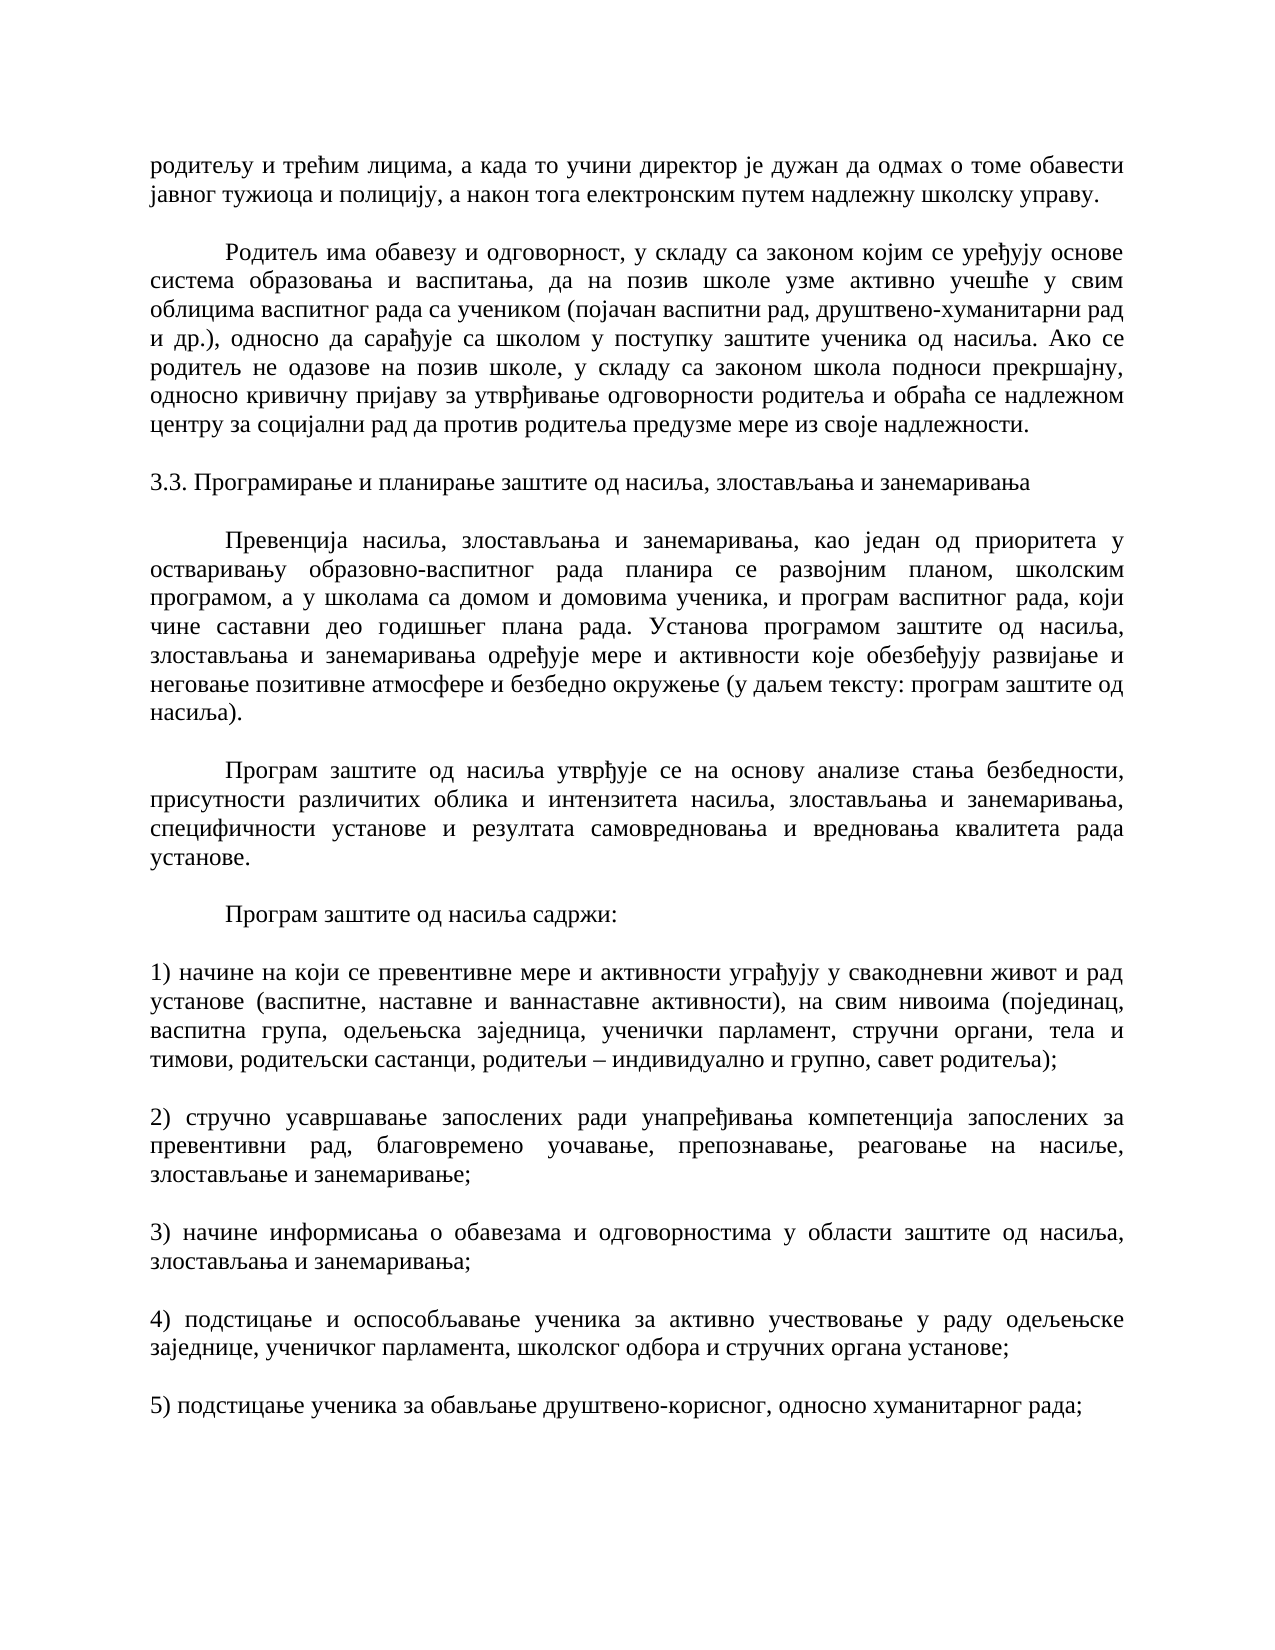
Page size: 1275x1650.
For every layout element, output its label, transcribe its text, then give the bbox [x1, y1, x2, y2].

text 3.3. Програмирање и планирање заштите од насиља, злостављања и занемаривања [150, 467, 1125, 496]
text Превенција насиља, злостављања и занемаривања, као један од приоритета у остваривању образовно-васпитног рада планира се развојним планом, школским програмом, а у школама са домом и домовима ученика, и програм васпитног рада, који чине саставни део годишњег плана рада. Установа програмом заштите од насиља, злостављања и занемаривања одређује мере и активности које обезбеђују развијање и неговање позитивне атмосфере и безбедно окружење (у даљем тексту: програм заштите од насиља). [150, 525, 1125, 726]
text Програм заштите од насиља утврђује се на основу анализе стања безбедности, присутности различитих облика и интензитета насиља, злостављања и занемаривања, специфичности установе и резултата самовредновања и вредновања квалитета рада установе. [150, 755, 1125, 870]
text Родитељ има обавезу и одговорност, у складу са законом којим се уређују основе система образовања и васпитања, да на позив школе узме активно учешће у свим облицима васпитног рада са учеником (појачан васпитни рад, друштвено-хуманитарни рад и др.), односно да сарађује са школом у поступку заштите ученика од насиља. Ако се родитељ не одазове на позив школе, у складу са законом школа подноси прекршајну, односно кривичну пријаву за утврђивање одговорности родитеља и обраћа се надлежном центру за социјални рад да против родитеља предузме мере из своје надлежности. [150, 237, 1125, 438]
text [150, 150, 1125, 207]
text 5) подстицање ученика за обављање друштвено-корисног, односно хуманитарног рада; [150, 1390, 1125, 1419]
text 1) начине на који се превентивне мере и активности уграђују у свакодневни живот и рад установе (васпитне, наставне и ваннаставне активности), на свим нивоима (појединац, васпитна група, одељењска заједница, ученички парламент, стручни органи, тела и тимови, родитељски састанци, родитељи – индивидуално и групно, савет родитеља); [150, 957, 1125, 1072]
text 3) начине информисања о обавезама и одговорностима у области заштите од насиља, злостављања и занемаривања; [150, 1217, 1125, 1274]
text Програм заштите од насиља садржи: [150, 899, 1125, 928]
text 2) стручно усавршавање запослених ради унапређивања компетенција запослених за превентивни рад, благовремено уочавање, препознавање, реаговање на насиље, злостављање и занемаривање; [150, 1102, 1125, 1188]
text 4) подстицање и оспособљавање ученика за активно учествовање у раду одељењске заједнице, ученичког парламента, школског одбора и стручних органа установе; [150, 1304, 1125, 1361]
